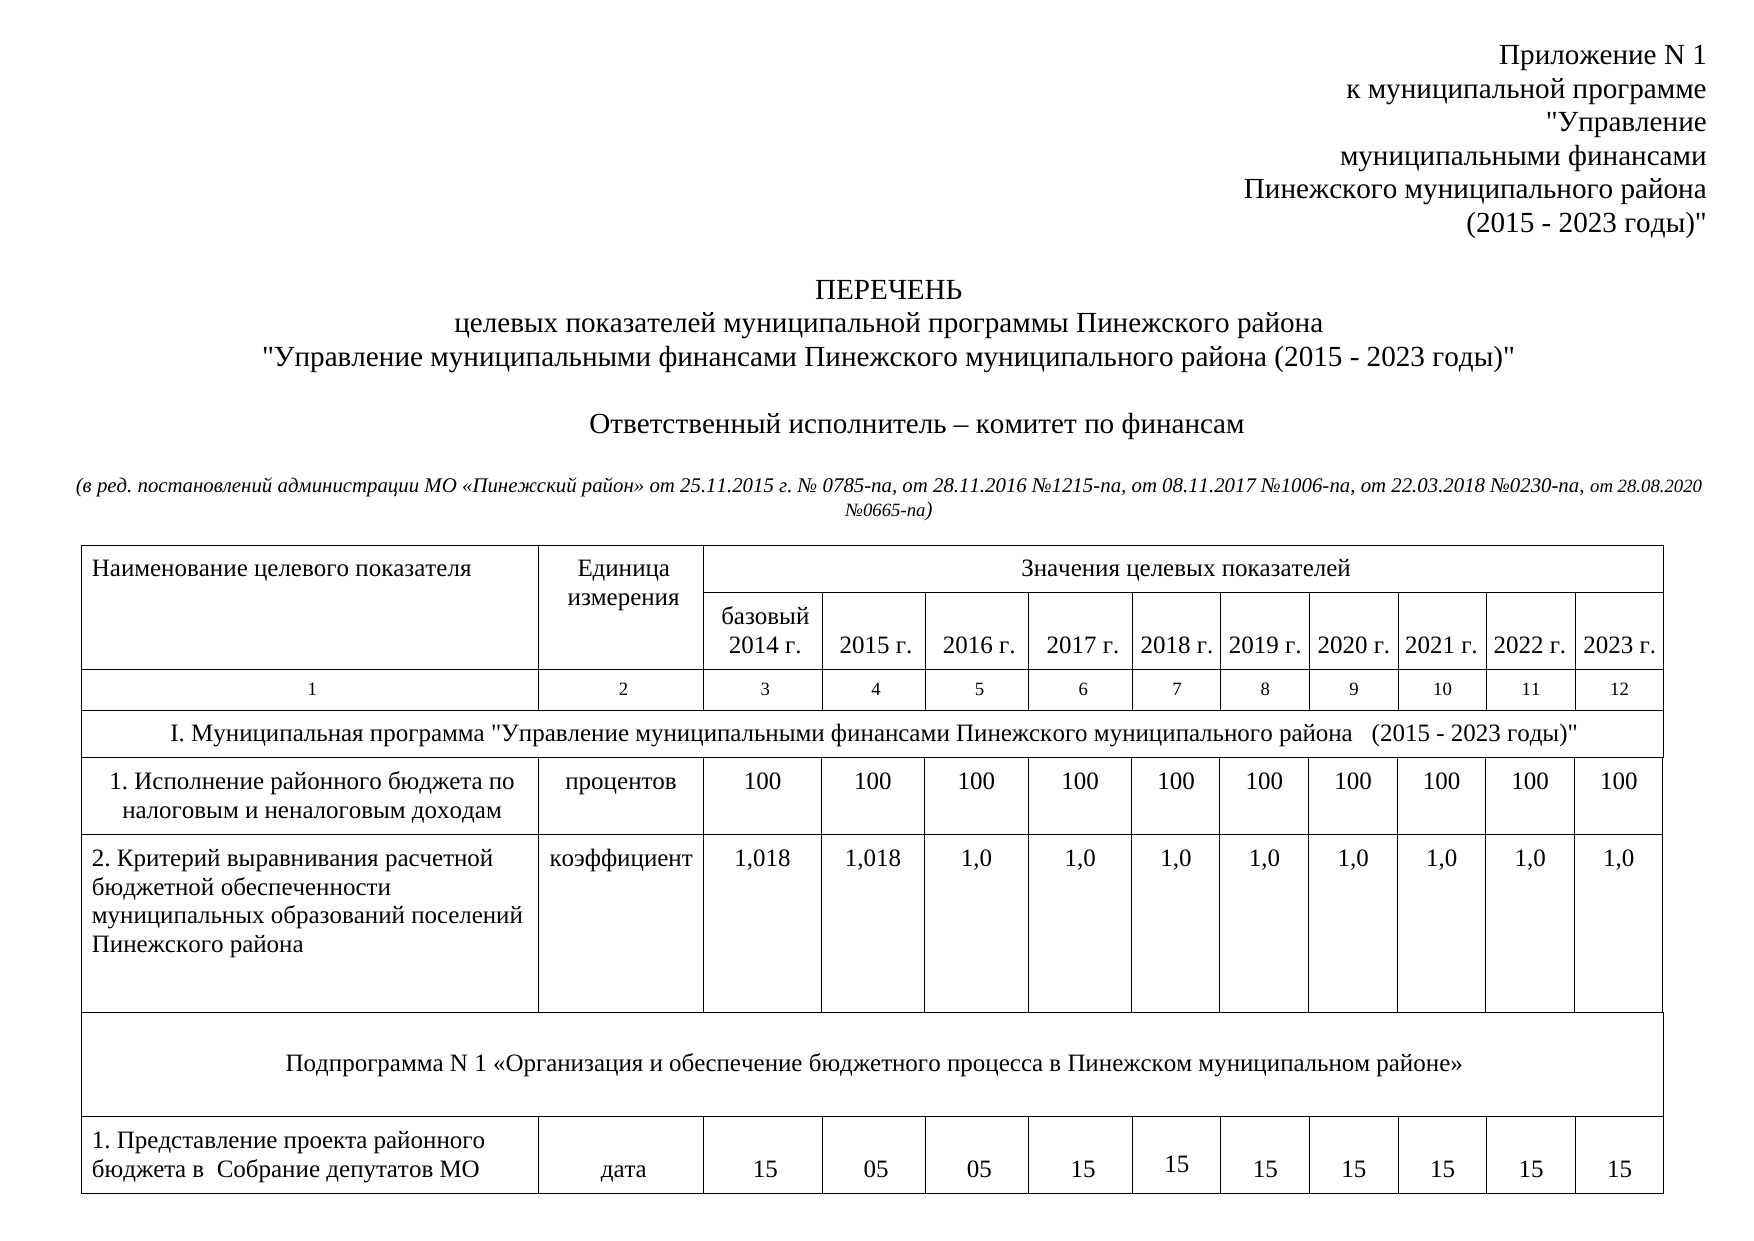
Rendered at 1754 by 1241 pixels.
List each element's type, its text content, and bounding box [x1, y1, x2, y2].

table_cell 11 [1487, 670, 1575, 710]
table_cell 100 [925, 758, 1028, 834]
table_cell 15 ноября [1576, 1117, 1663, 1193]
table_cell 2020 г. [1310, 593, 1398, 669]
table_header Единица измерения [539, 546, 703, 669]
text (2015 - 2023 годы)" [71, 205, 1707, 238]
table_cell 1,0 [1575, 835, 1662, 1012]
table_cell 5 [926, 670, 1028, 710]
table_cell 100 [1486, 758, 1574, 834]
table_cell 1,0 [925, 835, 1028, 1012]
table_cell 15 ноября [704, 1117, 822, 1193]
table_cell 12 [1576, 670, 1663, 710]
table_cell Подпрограмма N 1 «Организация и обеспечение бюджетного процесса в Пинежском муниципальном районе» [82, 1013, 1663, 1116]
text Приложение N 1 [71, 37, 1707, 71]
table_cell 100 [1398, 758, 1485, 834]
table_cell 1,0 [1486, 835, 1574, 1012]
table_cell 15 ноября [1221, 1117, 1309, 1193]
table_cell 1,0 [1132, 835, 1219, 1012]
table_cell 05 декабря [823, 1117, 925, 1193]
text Ответственный исполнитель – комитет по финансам [71, 406, 1707, 440]
table_cell 6 [1029, 670, 1132, 710]
table_cell 2023 г. [1576, 593, 1663, 669]
table_cell 15 ноября [1310, 1117, 1398, 1193]
table_cell процентов [539, 758, 703, 834]
table_cell 1,0 [1398, 835, 1485, 1012]
table_header Наименование целевого показателя [82, 546, 538, 669]
table_cell 2. Критерий выравнивания расчетной бюджетной обеспеченности муниципальных образований поселений Пинежского района [82, 835, 538, 1012]
table_cell 100 [1309, 758, 1397, 834]
table_cell 1,0 [1029, 835, 1131, 1012]
table_cell 15 ноября [1029, 1117, 1132, 1193]
table_cell 7 [1133, 670, 1220, 710]
table_cell 2 [539, 670, 703, 710]
text "Управление [71, 104, 1707, 138]
table_cell 2018 г. [1133, 593, 1220, 669]
table_cell 2022 г. [1487, 593, 1575, 669]
table_cell коэффициент [539, 835, 703, 1012]
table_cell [82, 1117, 538, 1193]
table_cell 2019 г. [1221, 593, 1309, 669]
table_cell I. Муниципальная программа "Управление муниципальными финансами Пинежского муниципального района (2015 - 2023 годы)" [82, 711, 1663, 757]
table_cell 2017 г. [1029, 593, 1132, 669]
table_cell 1,0 [1220, 835, 1308, 1012]
table_cell 15 ноября [1399, 1117, 1486, 1193]
table_cell 100 [704, 758, 821, 834]
text целевых показателей муниципальной программы Пинежского района [71, 306, 1707, 339]
text (в ред. постановлений администрации МО «Пинежский район» от 25.11.2015 г. № 0785-па, от 28.11.2016 №1215-па, от 08.11.2017 №1006-па, от 22.03.2018 №0230-па, от 28.08.2020 №0665-па) [71, 473, 1707, 521]
table_cell 9 [1310, 670, 1398, 710]
table_cell 2015 г. [823, 593, 925, 669]
text Пинежского муниципального района [71, 171, 1707, 205]
table_cell 100 [1575, 758, 1662, 834]
table_cell 4 [823, 670, 925, 710]
text к муниципальной программе [71, 71, 1707, 104]
table_cell базовый 2014 г. [704, 593, 822, 669]
table_cell 1 [82, 670, 538, 710]
table_cell 1,0 [1309, 835, 1397, 1012]
table_cell 100 [1029, 758, 1131, 834]
table_cell 8 [1221, 670, 1309, 710]
table_cell дата [539, 1117, 703, 1193]
text муниципальными финансами [71, 138, 1707, 171]
table_cell 2021 г. [1399, 593, 1486, 669]
table_cell 10 [1399, 670, 1486, 710]
table_cell 3 [704, 670, 822, 710]
text "Управление муниципальными финансами Пинежского муниципального района (2015 - 2023 годы)" [71, 339, 1707, 373]
table_cell 15 ноября [1133, 1117, 1220, 1193]
table_cell 1. Исполнение районного бюджета по налоговым и неналоговым доходам [82, 758, 538, 834]
table_cell 100 [822, 758, 924, 834]
table_header Значения целевых показателей [704, 546, 1663, 592]
table_cell 1,018 [704, 835, 821, 1012]
table_cell 100 [1132, 758, 1219, 834]
table_cell 2016 г. [926, 593, 1028, 669]
table_cell 1,018 [822, 835, 924, 1012]
table_cell 100 [1220, 758, 1308, 834]
table_cell 05 декабря [926, 1117, 1028, 1193]
text ПЕРЕЧЕНЬ [71, 272, 1707, 306]
table_cell 15 ноября [1487, 1117, 1575, 1193]
